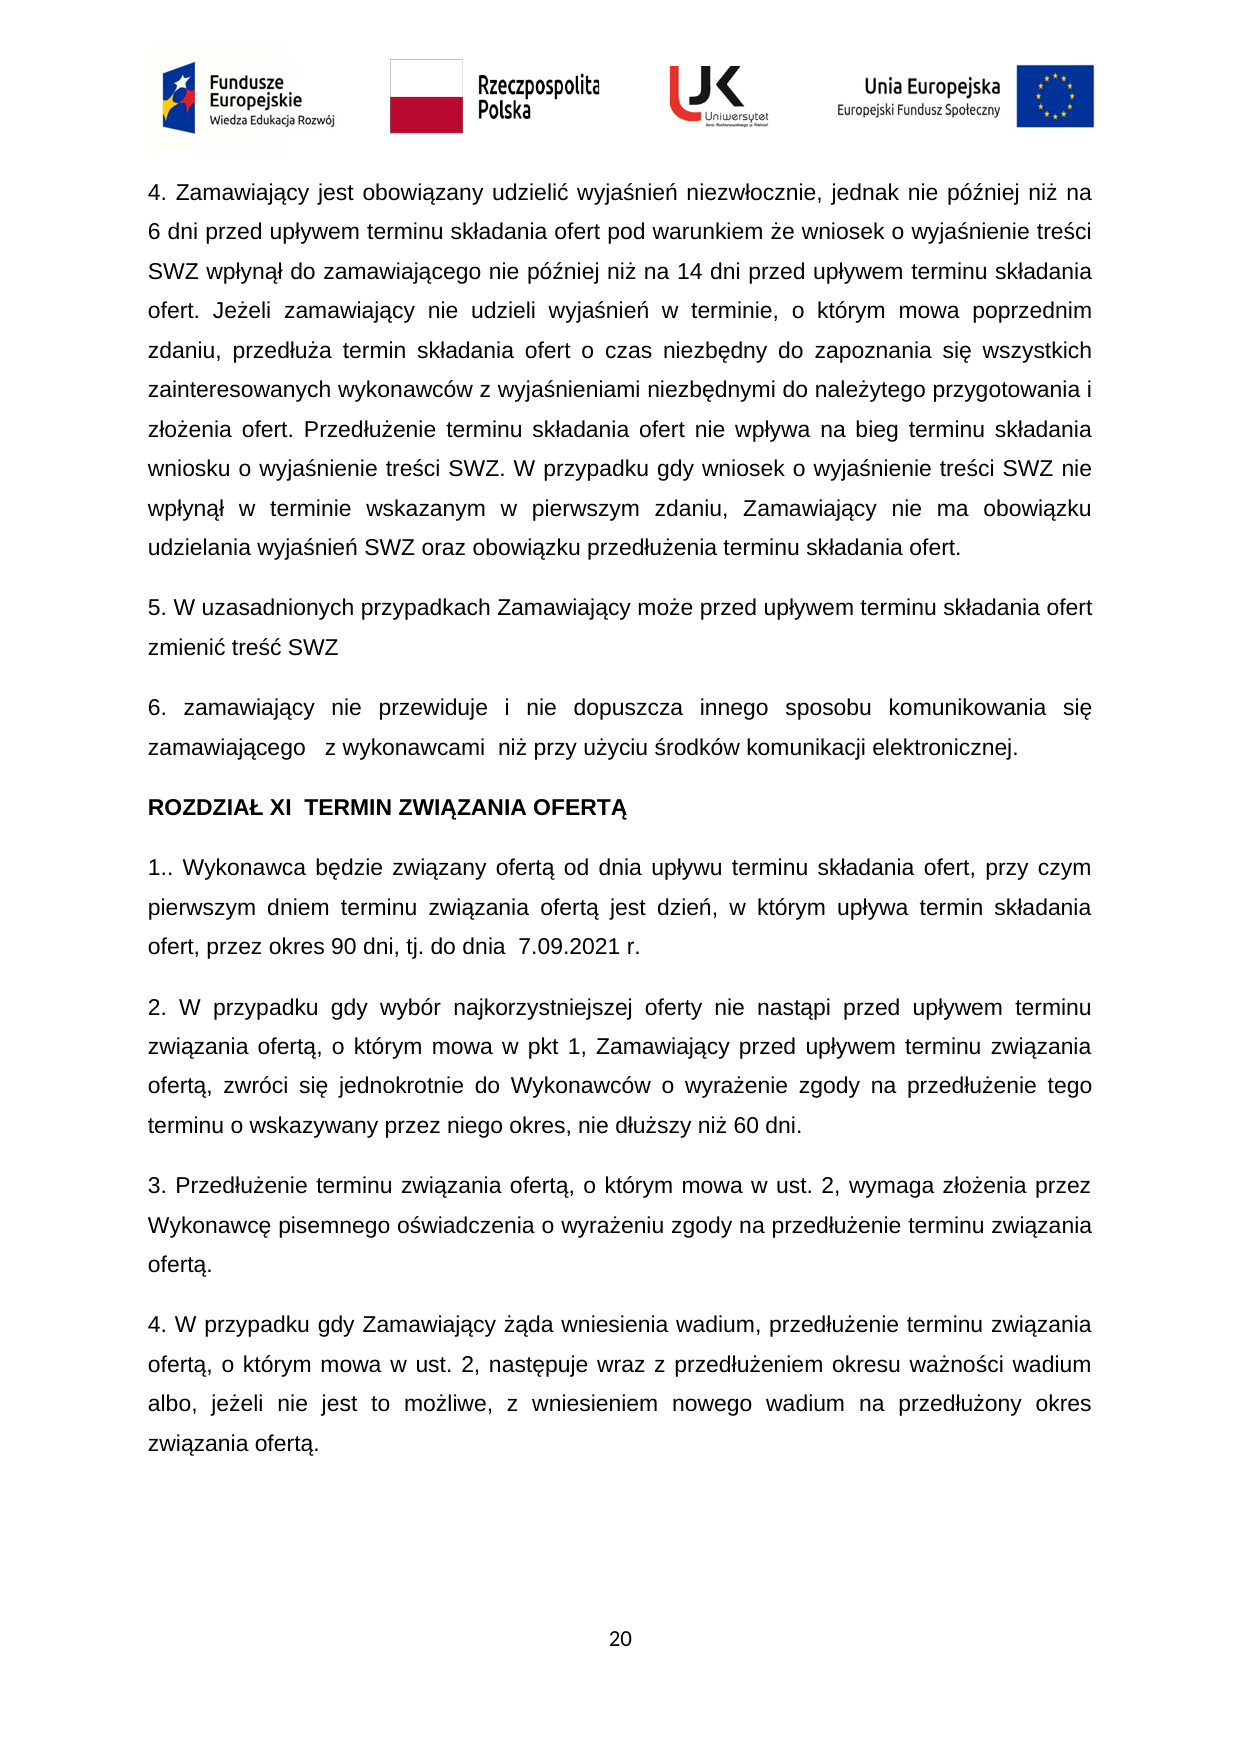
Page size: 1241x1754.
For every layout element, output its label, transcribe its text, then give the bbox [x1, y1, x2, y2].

text 4. W przypadku gdy Zamawiający żąda wniesienia wadium, przedłużenie terminu związania ofertą, o którym mowa w ust. 2, następuje wraz z przedłużeniem okresu ważności wadium albo, jeżeli nie jest to możliwe, z wniesieniem nowego wadium na przedłużony okres związania ofertą. [148, 1311, 1093, 1456]
text 1.. Wykonawca będzie związany ofertą od dnia upływu terminu składania ofert, przy czym pierwszym dniem terminu związania ofertą jest dzień, w którym upływa termin składania ofert, przez okres 90 dni, tj. do dnia 7.09.2021 r. [148, 854, 1093, 959]
picture [390, 44, 600, 142]
text 5. W uzasadnionych przypadkach Zamawiający może przed upływem terminu składania ofert zmienić treść SWZ [148, 594, 1093, 660]
picture [821, 44, 1101, 148]
picture [147, 44, 350, 151]
text ROZDZIAŁ XI TERMIN ZWIĄZANIA OFERTĄ [148, 794, 1093, 820]
text 6. zamawiający nie przewiduje i nie dopuszcza innego sposobu komunikowania się zamawiającego z wykonawcami niż przy użyciu środków komunikacji elektronicznej. [148, 694, 1093, 760]
text 2. W przypadku gdy wybór najkorzystniejszej oferty nie nastąpi przed upływem terminu związania ofertą, o którym mowa w pkt 1, Zamawiający przed upływem terminu związania ofertą, zwróci się jednokrotnie do Wykonawców o wyrażenie zgody na przedłużenie tego terminu o wskazywany przez niego okres, nie dłuższy niż 60 dni. [148, 993, 1093, 1138]
picture [669, 66, 769, 127]
text 4. Zamawiający jest obowiązany udzielić wyjaśnień niezwłocznie, jednak nie później niż na 6 dni przed upływem terminu składania ofert pod warunkiem że wniosek o wyjaśnienie treści SWZ wpłynął do zamawiającego nie później niż na 14 dni przed upływem terminu składania ofert. Jeżeli zamawiający nie udzieli wyjaśnień w terminie, o którym mowa poprzednim zdaniu, przedłuża termin składania ofert o czas niezbędny do zapoznania się wszystkich zainteresowanych wykonawców z wyjaśnieniami niezbędnymi do należytego przygotowania i złożenia ofert. Przedłużenie terminu składania ofert nie wpływa na bieg terminu składania wniosku o wyjaśnienie treści SWZ. W przypadku gdy wniosek o wyjaśnienie treści SWZ nie wpłynął w terminie wskazanym w pierwszym zdaniu, Zamawiający nie ma obowiązku udzielania wyjaśnień SWZ oraz obowiązku przedłużenia terminu składania ofert. [148, 179, 1093, 560]
text 3. Przedłużenie terminu związania ofertą, o którym mowa w ust. 2, wymaga złożenia przez Wykonawcę pisemnego oświadczenia o wyrażeniu zgody na przedłużenie terminu związania ofertą. [148, 1172, 1093, 1277]
